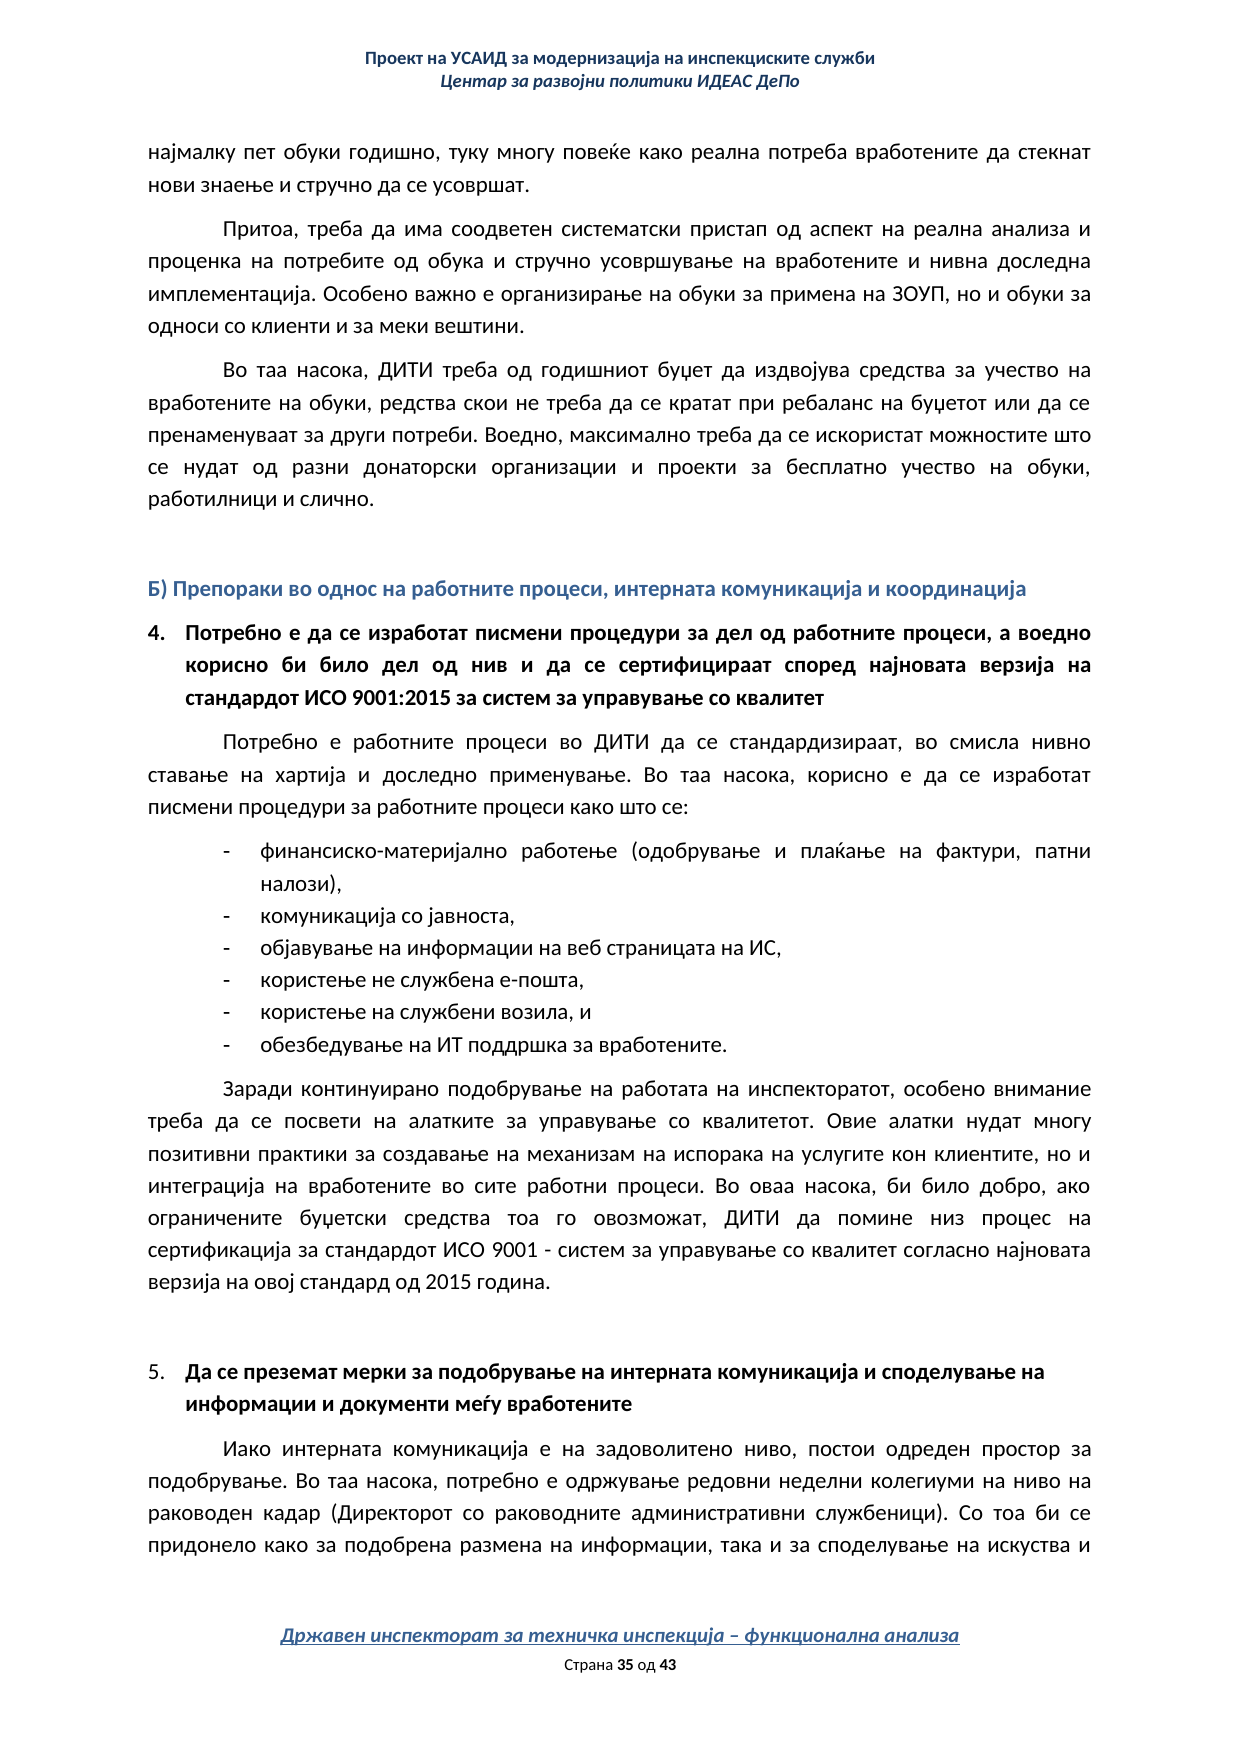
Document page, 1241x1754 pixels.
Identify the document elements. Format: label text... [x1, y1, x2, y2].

text Заради континуирано подобрување на работата на инспекторатот, особено внимание треба да се посвети на алатките за управување со квалитетот. Овие алатки нудат многу позитивни практики за создавање на механизам на испорака на услугите кон клиентите, но и интеграција на вработените во сите работни процеси. Во оваа насока, би било добро, ако ограничените буџетски средства тоа го овозможат, ДИТИ да помине низ процес на сертификација за стандардот ИСО 9001 - систем за управување со квалитет согласно најновата верзија на овој стандард од 2015 година. [148, 1074, 1093, 1296]
list објавување на информации на веб страницата на ИС, [223, 933, 1093, 961]
subtitle Б) Препораки во однос на работните процеси, интерната комуникација и координација [148, 574, 1093, 602]
list Да се преземат мерки за подобрување на интерната комуникација и споделување на информации и документи меѓу вработените [148, 1357, 1093, 1417]
list финансиско-материјално работење (одобрување и плаќање на фактури, патни налози), [223, 837, 1093, 897]
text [148, 137, 1093, 198]
list користење не службена е-пошта, [223, 965, 1093, 993]
text Притоа, треба да има соодветен систематски пристап од аспект на реална анализа и проценка на потребите од обука и стручно усовршување на вработените и нивна доследна имплементација. Особено важно е организирање на обуки за примена на ЗОУП, но и обуки за односи со клиенти и за меки вештини. [148, 214, 1093, 339]
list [148, 1434, 1093, 1558]
list комуникација со јавноста, [223, 901, 1093, 929]
list користење на службени возила, и [223, 997, 1093, 1026]
text Потребно е работните процеси во ДИТИ да се стандардизираат, во смисла нивно ставање на хартија и доследно применување. Во таа насока, корисно е да се изработат писмени процедури за работните процеси како што се: [148, 727, 1093, 820]
list Потребно е да се изработат писмени процедури за дел од работните процеси, а воедно корисно би било дел од нив и да се сертифицираат според најновата верзија на стандардот ИСО 9001:2015 за систем за управување со квалитет [148, 618, 1093, 711]
text Во таа насока, ДИТИ треба од годишниот буџет да издвојува средства за учество на вработените на обуки, редства скои не треба да се кратат при ребаланс на буџетот или да се пренаменуваат за други потреби. Воедно, максимално треба да се искористат можностите што се нудат од разни донаторски организации и проекти за бесплатно учество на обуки, работилници и слично. [148, 356, 1093, 512]
list обезбедување на ИТ поддршка за вработените. [223, 1030, 1093, 1058]
